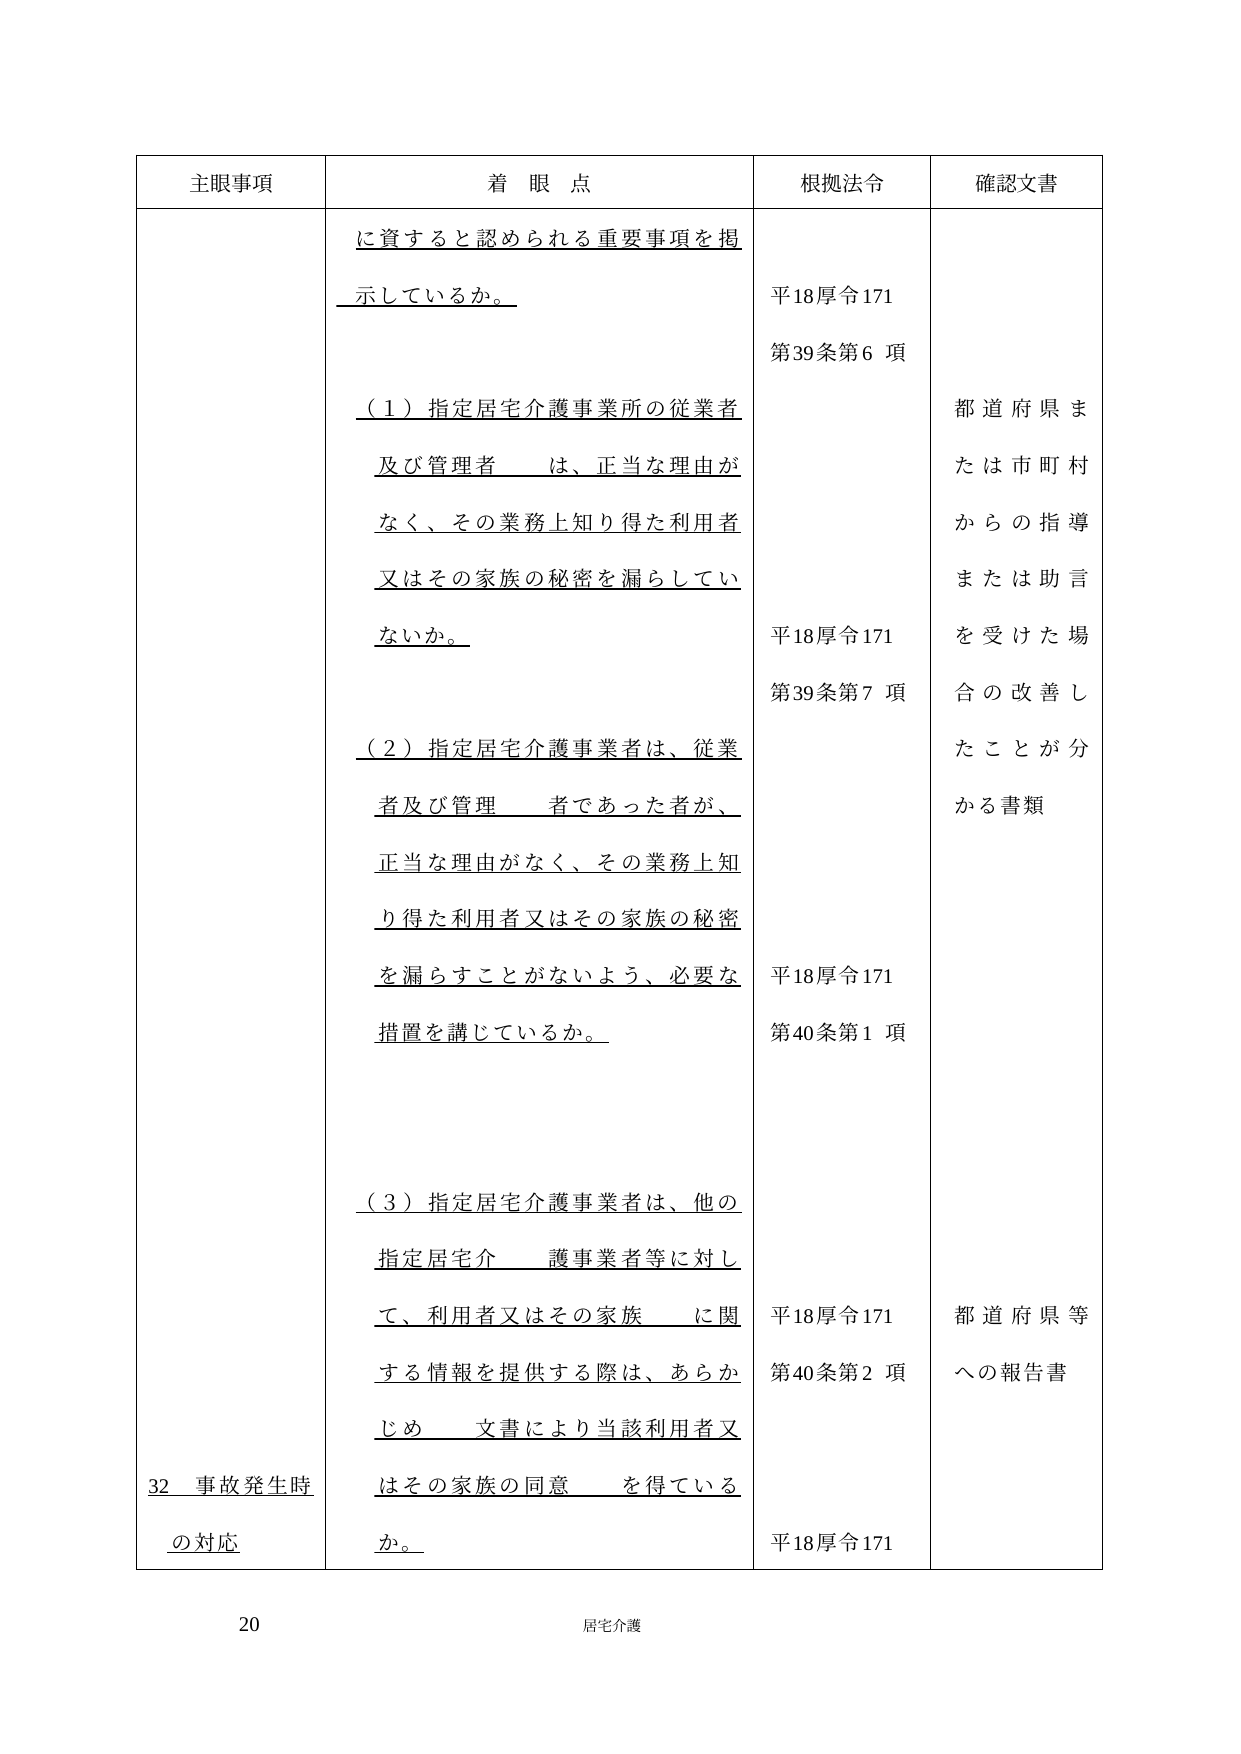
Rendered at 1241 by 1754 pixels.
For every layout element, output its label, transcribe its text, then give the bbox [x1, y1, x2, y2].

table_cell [754, 209, 930, 1569]
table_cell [931, 209, 1102, 1569]
table_header 主眼事項 [137, 156, 325, 208]
table_header 確認文書 [931, 156, 1102, 208]
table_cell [137, 209, 325, 1569]
table_header 着 眼 点 [326, 156, 753, 208]
table_header 根拠法令 [754, 156, 930, 208]
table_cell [326, 209, 753, 1569]
